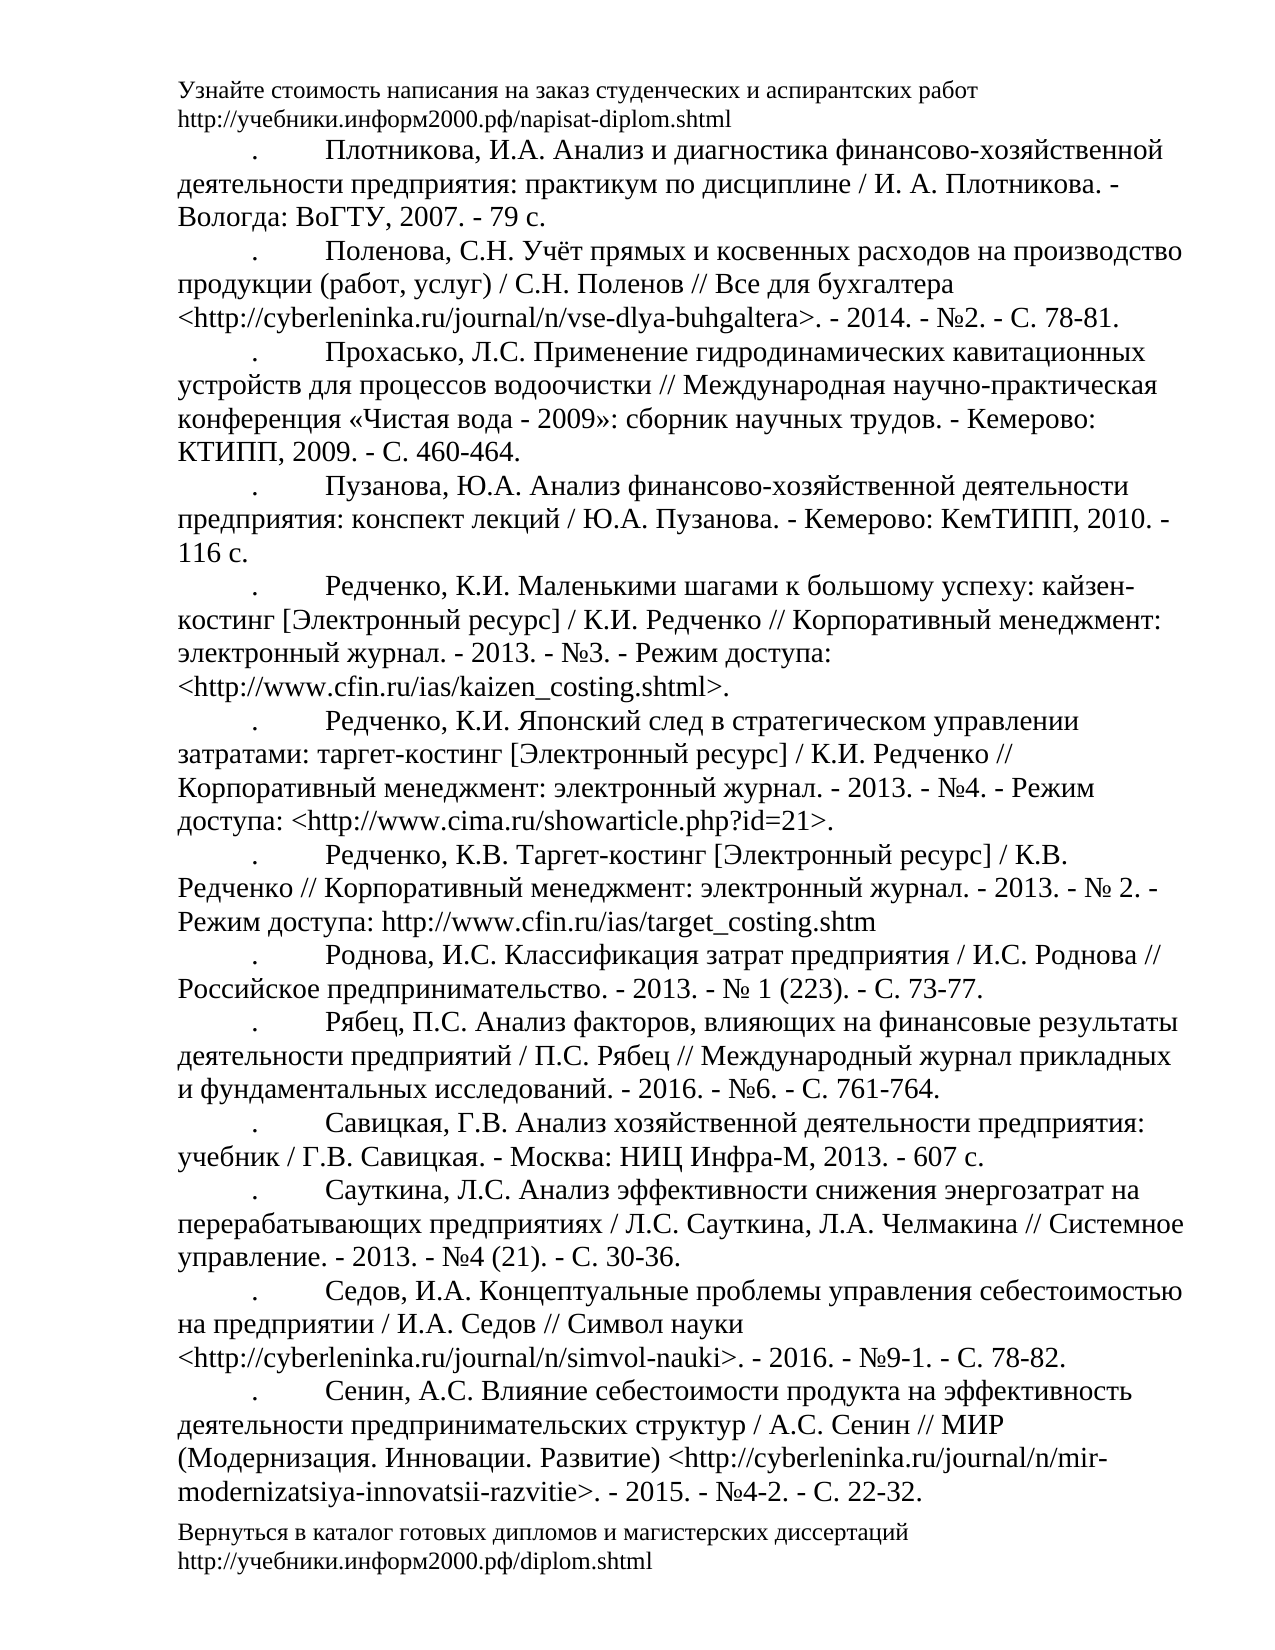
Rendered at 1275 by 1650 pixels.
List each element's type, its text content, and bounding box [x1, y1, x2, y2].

text . Пузанова, Ю.А. Анализ финансово-хозяйственной деятельности предприятия: конспект лекций / Ю.А. Пузанова. - Кемерово: КемТИПП, 2010. - 116 с. [177, 468, 1186, 568]
text . Поленова, С.Н. Учёт прямых и косвенных расходов на производство продукции (работ, услуг) / С.Н. Поленов // Все для бухгалтера <http://cyberleninka.ru/journal/n/vse-dlya-buhgaltera>. - 2014. - №2. - С. 78-81. [177, 233, 1186, 334]
text . Рябец, П.С. Анализ факторов, влияющих на финансовые результаты деятельности предприятий / П.С. Рябец // Международный журнал прикладных и фундаментальных исследований. - 2016. - №6. - С. 761-764. [177, 1004, 1186, 1105]
text . Сауткина, Л.С. Анализ эффективности снижения энергозатрат на перерабатывающих предприятиях / Л.С. Сауткина, Л.А. Челмакина // Системное управление. - 2013. - №4 (21). - С. 30-36. [177, 1172, 1186, 1273]
text . Редченко, К.В. Таргет-костинг [Электронный ресурс] / К.В. Редченко // Корпоративный менеджмент: электронный журнал. - 2013. - № 2. - Режим доступа: http://www.cfin.ru/ias/target_costing.shtm [177, 837, 1186, 937]
text . Савицкая, Г.В. Анализ хозяйственной деятельности предприятия: учебник / Г.В. Савицкая. - Москва: НИЦ Инфра-М, 2013. - 607 с. [177, 1105, 1186, 1172]
text . Прохасько, Л.С. Применение гидродинамических кавитационных устройств для процессов водоочистки // Международная научно-практическая конференция «Чистая вода - 2009»: сборник научных трудов. - Кемерово: КТИПП, 2009. - С. 460-464. [177, 334, 1186, 468]
text . Седов, И.А. Концептуальные проблемы управления себестоимостью на предприятии / И.А. Седов // Символ науки <http://cyberleninka.ru/journal/n/simvol-nauki>. - 2016. - №9-1. - С. 78-82. [177, 1273, 1186, 1373]
text . Сенин, А.С. Влияние себестоимости продукта на эффективность деятельности предпринимательских структур / А.С. Сенин // МИР (Модернизация. Инновации. Развитие) <http://cyberleninka.ru/journal/n/mir-modernizatsiya-innovatsii-razvitie>. - 2015. - №4-2. - С. 22-32. [177, 1373, 1186, 1508]
text . Редченко, К.И. Японский след в стратегическом управлении затратами: таргет-костинг [Электронный ресурс] / К.И. Редченко // Корпоративный менеджмент: электронный журнал. - 2013. - №4. - Режим доступа: <http://www.cima.ru/showarticle.php?id=21>. [177, 703, 1186, 837]
text . Роднова, И.С. Классификация затрат предприятия / И.С. Роднова // Российское предпринимательство. - 2013. - № 1 (223). - С. 73-77. [177, 937, 1186, 1004]
text . Плотникова, И.А. Анализ и диагностика финансово-хозяйственной деятельности предприятия: практикум по дисциплине / И. А. Плотникова. -Вологда: ВоГТУ, 2007. - 79 с. [177, 132, 1186, 233]
text . Редченко, К.И. Маленькими шагами к большому успеху: кайзен-костинг [Электронный ресурс] / К.И. Редченко // Корпоративный менеджмент: электронный журнал. - 2013. - №3. - Режим доступа: <http://www.cfin.ru/ias/kaizen_costing.shtml>. [177, 568, 1186, 703]
